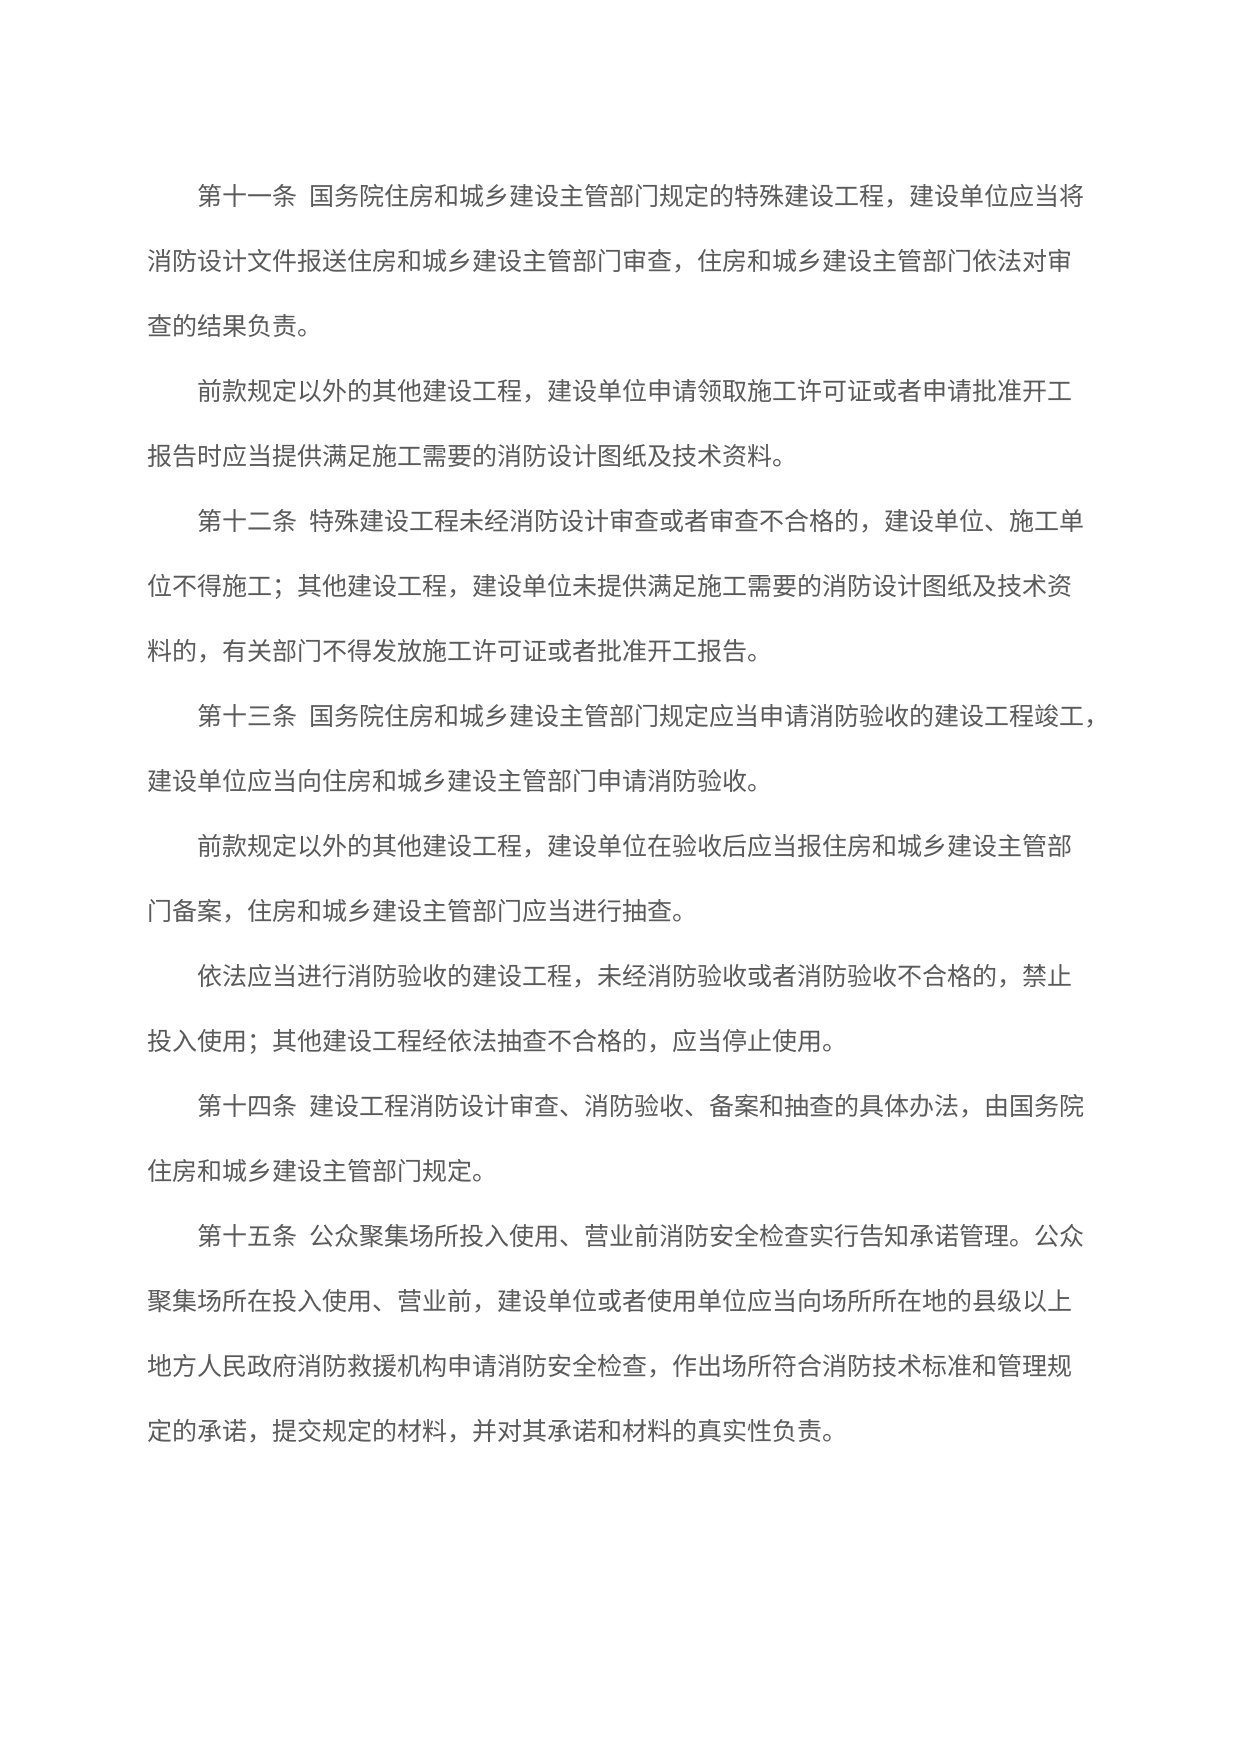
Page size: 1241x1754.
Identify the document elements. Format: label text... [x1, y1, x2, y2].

text 第十三条 国务院住房和城乡建设主管部门规定应当申请消防验收的建设工程竣工，建设单位应当向住房和城乡建设主管部门申请消防验收。 [148, 682, 1092, 812]
text 前款规定以外的其他建设工程，建设单位在验收后应当报住房和城乡建设主管部门备案，住房和城乡建设主管部门应当进行抽查。 [148, 812, 1092, 942]
text 依法应当进行消防验收的建设工程，未经消防验收或者消防验收不合格的，禁止投入使用；其他建设工程经依法抽查不合格的，应当停止使用。 [148, 942, 1092, 1072]
text 第十一条 国务院住房和城乡建设主管部门规定的特殊建设工程，建设单位应当将消防设计文件报送住房和城乡建设主管部门审查，住房和城乡建设主管部门依法对审查的结果负责。 [148, 162, 1092, 357]
text 第十四条 建设工程消防设计审查、消防验收、备案和抽查的具体办法，由国务院住房和城乡建设主管部门规定。 [148, 1072, 1092, 1202]
text 第十二条 特殊建设工程未经消防设计审查或者审查不合格的，建设单位、施工单位不得施工；其他建设工程，建设单位未提供满足施工需要的消防设计图纸及技术资料的，有关部门不得发放施工许可证或者批准开工报告。 [148, 487, 1092, 682]
text 前款规定以外的其他建设工程，建设单位申请领取施工许可证或者申请批准开工报告时应当提供满足施工需要的消防设计图纸及技术资料。 [148, 357, 1092, 487]
text 第十五条 公众聚集场所投入使用、营业前消防安全检查实行告知承诺管理。公众聚集场所在投入使用、营业前，建设单位或者使用单位应当向场所所在地的县级以上地方人民政府消防救援机构申请消防安全检查，作出场所符合消防技术标准和管理规定的承诺，提交规定的材料，并对其承诺和材料的真实性负责。 [148, 1202, 1092, 1462]
